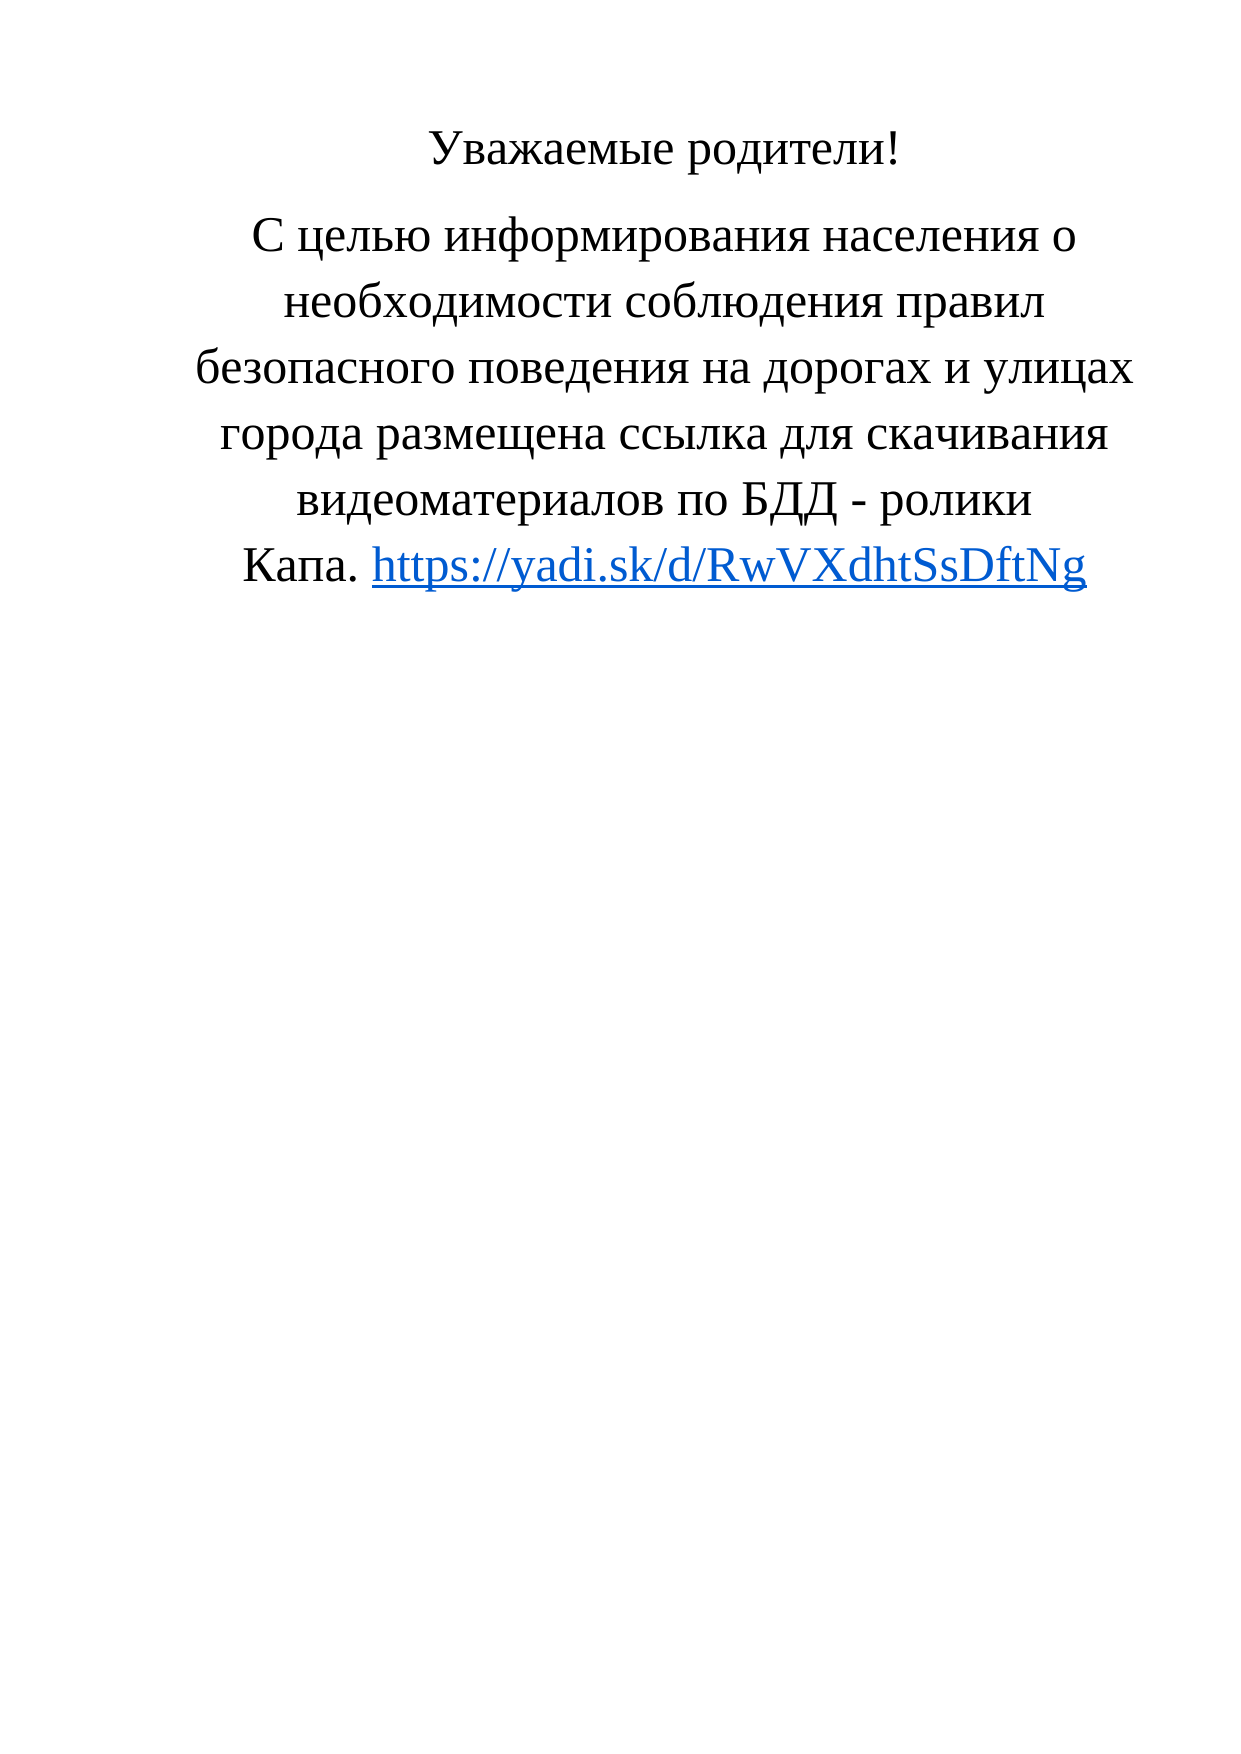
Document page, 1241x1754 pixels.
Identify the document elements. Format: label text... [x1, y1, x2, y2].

text С целью информирования населения о необходимости соблюдения правил безопасного поведения на дорогах и улицах города размещена ссылка для скачивания видеоматериалов по БДД - ролики Капа. https://yadi.sk/d/RwVXdhtSsDftNg [177, 205, 1152, 593]
text Уважаемые родители! [177, 118, 1152, 176]
